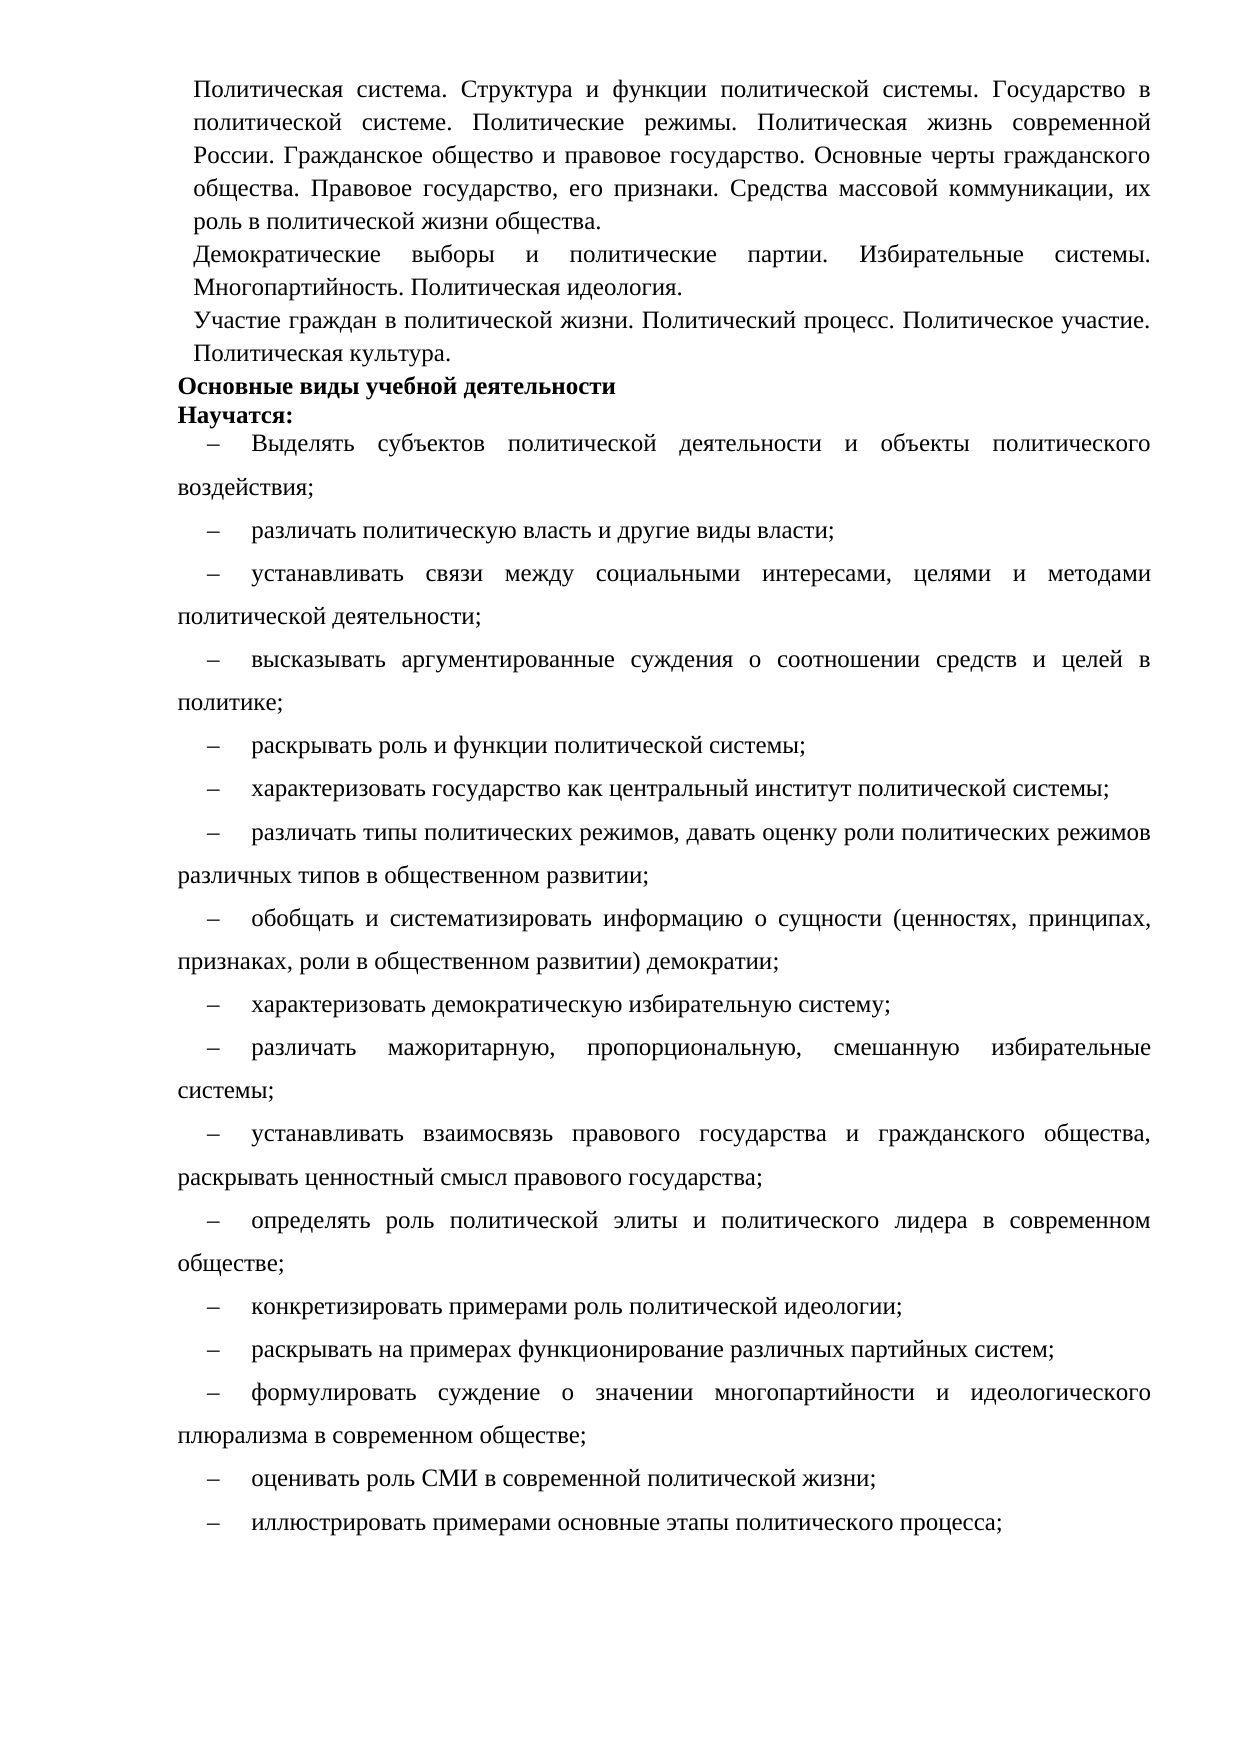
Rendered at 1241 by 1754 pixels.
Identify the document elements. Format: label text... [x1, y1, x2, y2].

list высказывать аргументированные суждения о соотношении средств и целей в политике; [177, 644, 1152, 716]
list иллюстрировать примерами основные этапы политического процесса; [177, 1507, 1152, 1535]
text Основные виды учебной деятельности [177, 371, 1152, 400]
list обобщать и систематизировать информацию о сущности (ценностях, принципах, признаках, роли в общественном развитии) демократии; [177, 903, 1152, 975]
list характеризовать государство как центральный институт политической системы; [177, 773, 1152, 802]
list Политическая система. Структура и функции политической системы. Государство в политической системе. Политические режимы. Политическая жизнь современной России. Гражданское общество и правовое государство. Основные черты гражданского общества. Правовое государство, его признаки. Средства массовой коммуникации, их роль в политической жизни общества. [193, 74, 1152, 235]
list раскрывать роль и функции политической системы; [177, 730, 1152, 759]
list определять роль политической элиты и политического лидера в современном обществе; [177, 1205, 1152, 1277]
list Участие граждан в политической жизни. Политический процесс. Политическое участие. Политическая культура. [193, 305, 1152, 367]
list формулировать суждение о значении многопартийности и идеологического плюрализма в современном обществе; [177, 1377, 1152, 1449]
list различать типы политических режимов, давать оценку роли политических режимов различных типов в общественном развитии; [177, 817, 1152, 888]
text Научатся: [177, 400, 1152, 428]
list Демократические выборы и политические партии. Избирательные системы. Многопартийность. Политическая идеология. [193, 239, 1152, 301]
list устанавливать связи между социальными интересами, целями и методами политической деятельности; [177, 558, 1152, 630]
list оценивать роль СМИ в современной политической жизни; [177, 1463, 1152, 1492]
list раскрывать на примерах функционирование различных партийных систем; [177, 1334, 1152, 1363]
list устанавливать взаимосвязь правового государства и гражданского общества, раскрывать ценностный смысл правового государства; [177, 1118, 1152, 1190]
list конкретизировать примерами роль политической идеологии; [177, 1291, 1152, 1320]
list характеризовать демократическую избирательную систему; [177, 989, 1152, 1018]
list Выделять субъектов политической деятельности и объекты политического воздействия; [177, 428, 1152, 500]
list различать мажоритарную, пропорциональную, смешанную избирательные системы; [177, 1032, 1152, 1104]
list различать политическую власть и другие виды власти; [177, 515, 1152, 543]
